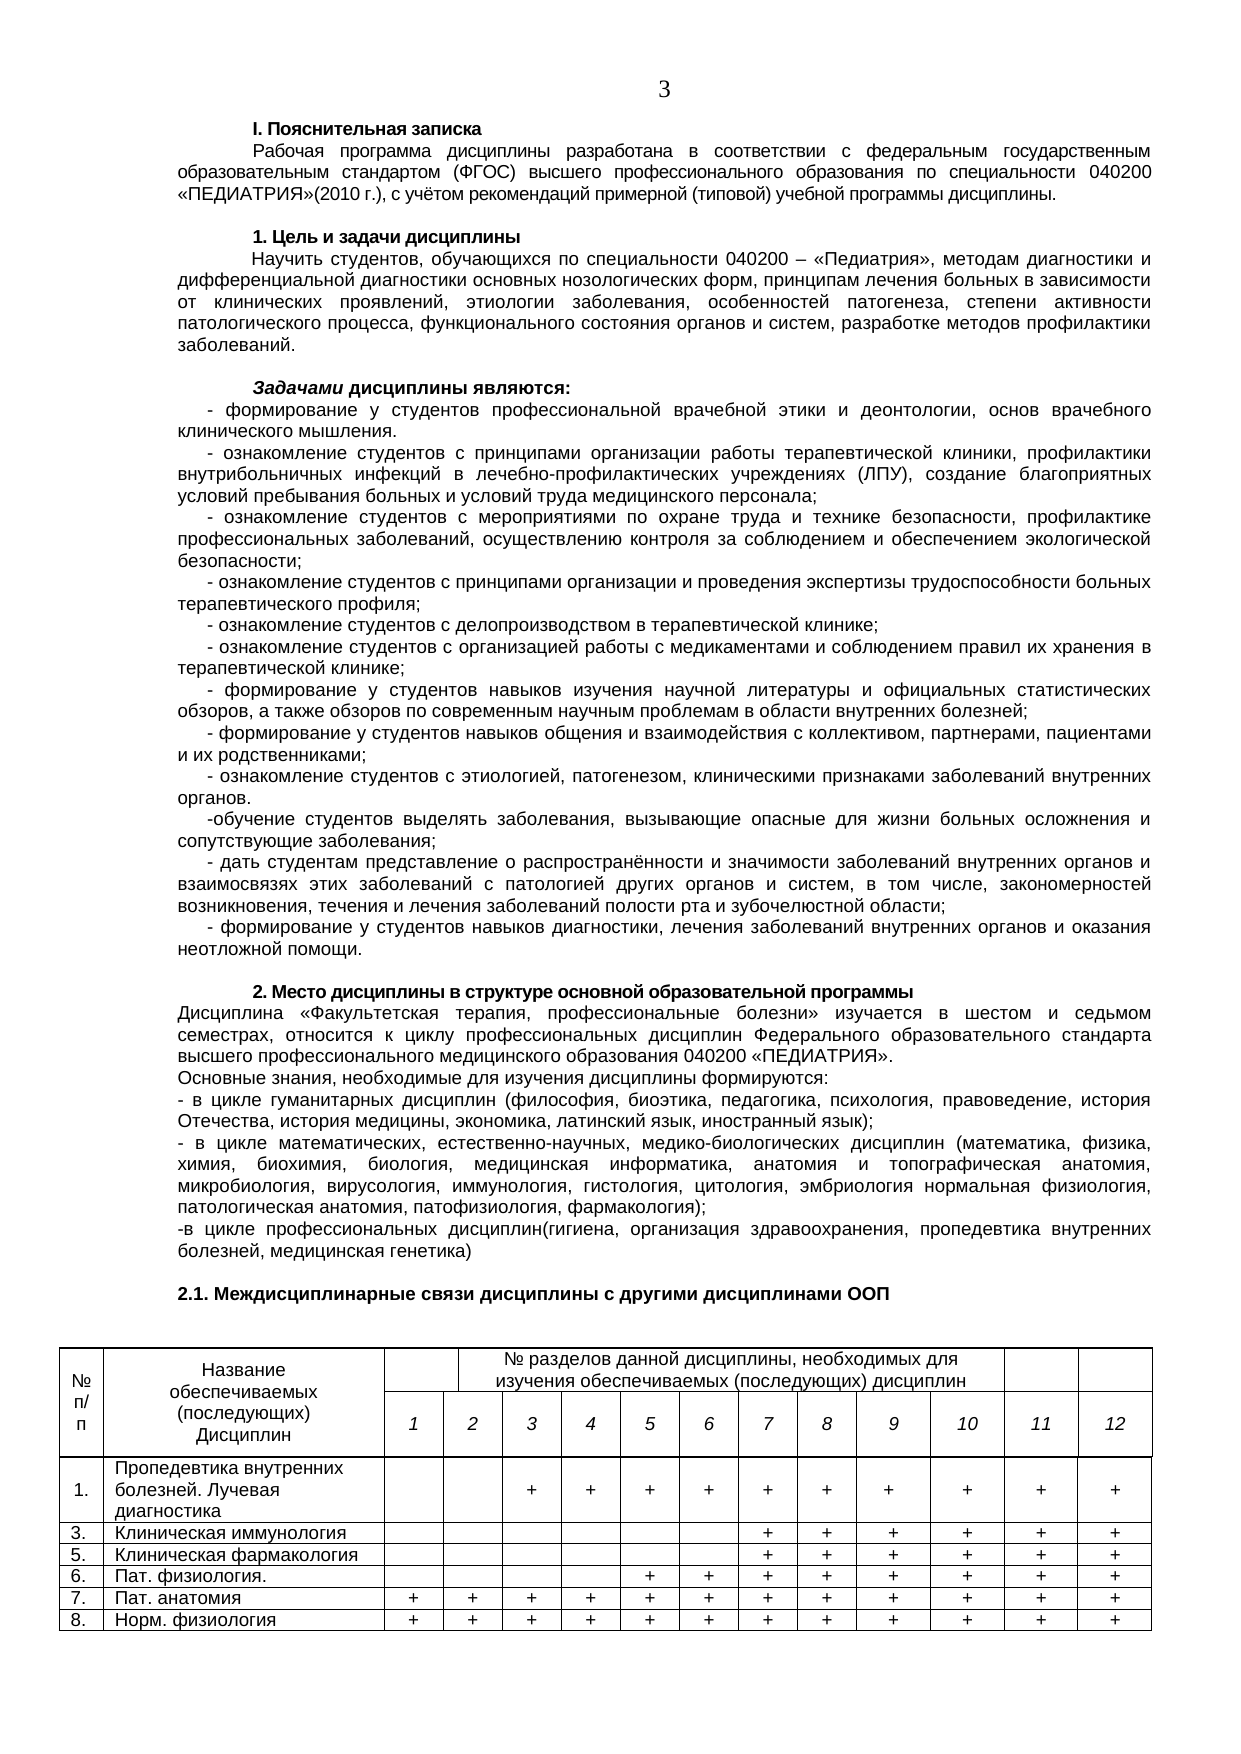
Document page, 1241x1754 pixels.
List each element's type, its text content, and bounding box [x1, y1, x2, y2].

table_cell + [444, 1588, 502, 1609]
table_cell + [621, 1610, 679, 1630]
table_cell 10 [931, 1392, 1004, 1456]
table_cell Норм. физиология [104, 1610, 384, 1630]
text - формирование у студентов навыков общения и взаимодействия с коллективом, партнерами, пациентами и их родственниками; [177, 722, 1152, 765]
table_cell + [1005, 1544, 1077, 1565]
table_cell 6. [60, 1566, 103, 1587]
table_cell [444, 1544, 502, 1565]
table_cell + [739, 1458, 797, 1522]
text Рабочая программа дисциплины разработана в соответствии с федеральным государственным образовательным стандартом (ФГОС) высшего профессионального образования по специальности 040200 «Педиатрия»(2010 г.), с учётом рекомендаций примерной (типовой) учебной программы дисциплины. [177, 140, 1152, 204]
table_cell [385, 1544, 443, 1565]
table_cell [562, 1566, 620, 1587]
table_cell Пат. анатомия [104, 1588, 384, 1609]
text - ознакомление студентов с организацией работы с медикаментами и соблюдением правил их хранения в терапевтической клинике; [177, 636, 1152, 679]
table_cell + [739, 1544, 797, 1565]
table_cell 5. [60, 1544, 103, 1565]
text - формирование у студентов профессиональной врачебной этики и деонтологии, основ врачебного клинического мышления. [177, 398, 1152, 442]
text - ознакомление студентов с этиологией, патогенезом, клиническими признаками заболеваний внутренних органов. [177, 765, 1152, 808]
table_cell [562, 1544, 620, 1565]
table_cell 6 [680, 1392, 738, 1456]
table_cell [444, 1458, 502, 1522]
table_cell [444, 1566, 502, 1587]
table_cell [621, 1544, 679, 1565]
text - дать студентам представление о распространённости и значимости заболеваний внутренних органов и взаимосвязях этих заболеваний с патологией других органов и систем, в том числе, закономерностей возникновения, течения и лечения заболеваний полости рта и зубочелюстной области; [177, 851, 1152, 916]
table_cell [385, 1458, 443, 1522]
table_cell + [562, 1588, 620, 1609]
table_cell + [1078, 1458, 1151, 1522]
table_cell + [680, 1588, 738, 1609]
table_cell + [621, 1566, 679, 1587]
table_cell [444, 1523, 502, 1543]
table_cell + [680, 1458, 738, 1522]
table_cell + [1005, 1458, 1077, 1522]
table_cell [621, 1523, 679, 1543]
text Задачами дисциплины являются: [177, 377, 1152, 398]
text 2.1. Междисциплинарные связи дисциплины с другими дисциплинами ООП [177, 1282, 1152, 1304]
table_cell + [621, 1458, 679, 1522]
table_cell + [931, 1523, 1004, 1543]
table_cell + [857, 1523, 930, 1543]
table_cell + [739, 1588, 797, 1609]
table_cell + [1078, 1610, 1151, 1630]
text 1. Цель и задачи дисциплины [177, 226, 1152, 247]
text I. Пояснительная записка [177, 118, 1152, 140]
text - формирование у студентов навыков изучения научной литературы и официальных статистических обзоров, а также обзоров по современным научным проблемам в области внутренних болезней; [177, 679, 1152, 722]
table_cell [503, 1566, 561, 1587]
text Научить студентов, обучающихся по специальности 040200 – «Педиатрия», методам диагностики и дифференциальной диагностики основных нозологических форм, принципам лечения больных в зависимости от клинических проявлений, этиологии заболевания, особенностей патогенеза, степени активности патологического процесса, функционального состояния органов и систем, разработке методов профилактики заболеваний. [177, 247, 1152, 355]
table_cell 3 [503, 1392, 561, 1456]
table_cell + [857, 1544, 930, 1565]
table_cell + [798, 1523, 856, 1543]
table_cell + [562, 1458, 620, 1522]
table_cell + [1005, 1610, 1077, 1630]
table_cell 8. [60, 1610, 103, 1630]
table_cell + [1078, 1566, 1151, 1587]
text - ознакомление студентов с принципами организации и проведения экспертизы трудоспособности больных терапевтического профиля; [177, 571, 1152, 614]
table_cell + [798, 1566, 856, 1587]
text - в цикле математических, естественно-научных, медико-биологических дисциплин (математика, физика, химия, биохимия, биология, медицинская информатика, анатомия и топографическая анатомия, микробиология, вирусология, иммунология, гистология, цитология, эмбриология нормальная физиология, патологическая анатомия, патофизиология, фармакология); [177, 1132, 1152, 1218]
table_cell + [385, 1588, 443, 1609]
table_cell 5 [621, 1392, 679, 1456]
table_cell + [857, 1610, 930, 1630]
table_cell [385, 1523, 443, 1543]
table_header [1079, 1349, 1152, 1391]
table_cell [680, 1544, 738, 1565]
table_cell + [931, 1588, 1004, 1609]
table_cell Клиническая иммунология [104, 1523, 384, 1543]
table_cell [503, 1544, 561, 1565]
table_cell 3. [60, 1523, 103, 1543]
table_cell + [798, 1544, 856, 1565]
table_cell + [857, 1458, 930, 1522]
table_cell + [857, 1566, 930, 1587]
table_cell + [562, 1610, 620, 1630]
table_cell 1. [60, 1458, 103, 1522]
table_cell + [739, 1523, 797, 1543]
table_cell + [931, 1544, 1004, 1565]
table_cell + [931, 1458, 1004, 1522]
table_cell 12 [1079, 1392, 1152, 1456]
table_cell + [680, 1566, 738, 1587]
table_cell 8 [798, 1392, 856, 1456]
table_cell [385, 1566, 443, 1587]
table_cell + [680, 1610, 738, 1630]
table_cell + [857, 1588, 930, 1609]
table_header № разделов данной дисциплины, необходимых для изучения обеспечиваемых (последующих) дисциплин [459, 1349, 1004, 1391]
table_cell + [931, 1566, 1004, 1587]
table_cell + [385, 1610, 443, 1630]
text - формирование у студентов навыков диагностики, лечения заболеваний внутренних органов и оказания неотложной помощи. [177, 916, 1152, 959]
table_cell + [503, 1588, 561, 1609]
table_cell 11 [1005, 1392, 1078, 1456]
table_cell Пат. физиология. [104, 1566, 384, 1587]
table_cell + [798, 1610, 856, 1630]
table_cell + [1078, 1588, 1151, 1609]
table_cell 2 [444, 1392, 502, 1456]
table_cell Пропедевтика внутренних болезней. Лучевая диагностика [104, 1458, 384, 1522]
text Дисциплина «Факультетская терапия, профессиональные болезни» изучается в шестом и седьмом семестрах, относится к циклу профессиональных дисциплин Федерального образовательного стандарта высшего профессионального медицинского образования 040200 «Педиатрия». [177, 1002, 1152, 1067]
text -в цикле профессиональных дисциплин(гигиена, организация здравоохранения, пропедевтика внутренних болезней, медицинская генетика) [177, 1218, 1152, 1261]
table_cell + [1078, 1523, 1151, 1543]
table_header № п/п [60, 1349, 103, 1456]
text - ознакомление студентов с принципами организации работы терапевтической клиники, профилактики внутрибольничных инфекций в лечебно-профилактических учреждениях (ЛПУ), создание благоприятных условий пребывания больных и условий труда медицинского персонала; [177, 442, 1152, 506]
table_cell [503, 1523, 561, 1543]
table_cell 9 [857, 1392, 930, 1456]
table_cell + [621, 1588, 679, 1609]
text - ознакомление студентов с делопроизводством в терапевтической клинике; [177, 614, 1152, 636]
table_cell + [1005, 1566, 1077, 1587]
table_cell + [503, 1458, 561, 1522]
text - в цикле гуманитарных дисциплин (философия, биоэтика, педагогика, психология, правоведение, история Отечества, история медицины, экономика, латинский язык, иностранный язык); [177, 1088, 1152, 1132]
table_cell + [798, 1458, 856, 1522]
table_cell + [931, 1610, 1004, 1630]
table_cell + [739, 1610, 797, 1630]
table_cell + [444, 1610, 502, 1630]
table_cell 7. [60, 1588, 103, 1609]
table_cell 7 [739, 1392, 797, 1456]
table_header Название обеспечиваемых (последующих) Дисциплин [104, 1349, 384, 1456]
table_cell [562, 1523, 620, 1543]
table_cell + [1078, 1544, 1151, 1565]
table_cell 1 [385, 1392, 443, 1456]
text - ознакомление студентов с мероприятиями по охране труда и технике безопасности, профилактике профессиональных заболеваний, осуществлению контроля за соблюдением и обеспечением экологической безопасности; [177, 506, 1152, 571]
table_header [385, 1349, 458, 1391]
table_cell [680, 1523, 738, 1543]
text Основные знания, необходимые для изучения дисциплины формируются: [177, 1067, 1152, 1088]
table_cell 4 [562, 1392, 620, 1456]
table_cell Клиническая фармакология [104, 1544, 384, 1565]
table_cell + [1005, 1523, 1077, 1543]
table_cell + [503, 1610, 561, 1630]
table_header [1005, 1349, 1078, 1391]
text 2. Место дисциплины в структуре основной образовательной программы [177, 981, 1152, 1002]
table_cell + [798, 1588, 856, 1609]
table_cell + [739, 1566, 797, 1587]
text -обучение студентов выделять заболевания, вызывающие опасные для жизни больных осложнения и сопутствующие заболевания; [177, 808, 1152, 851]
table_cell + [1005, 1588, 1077, 1609]
